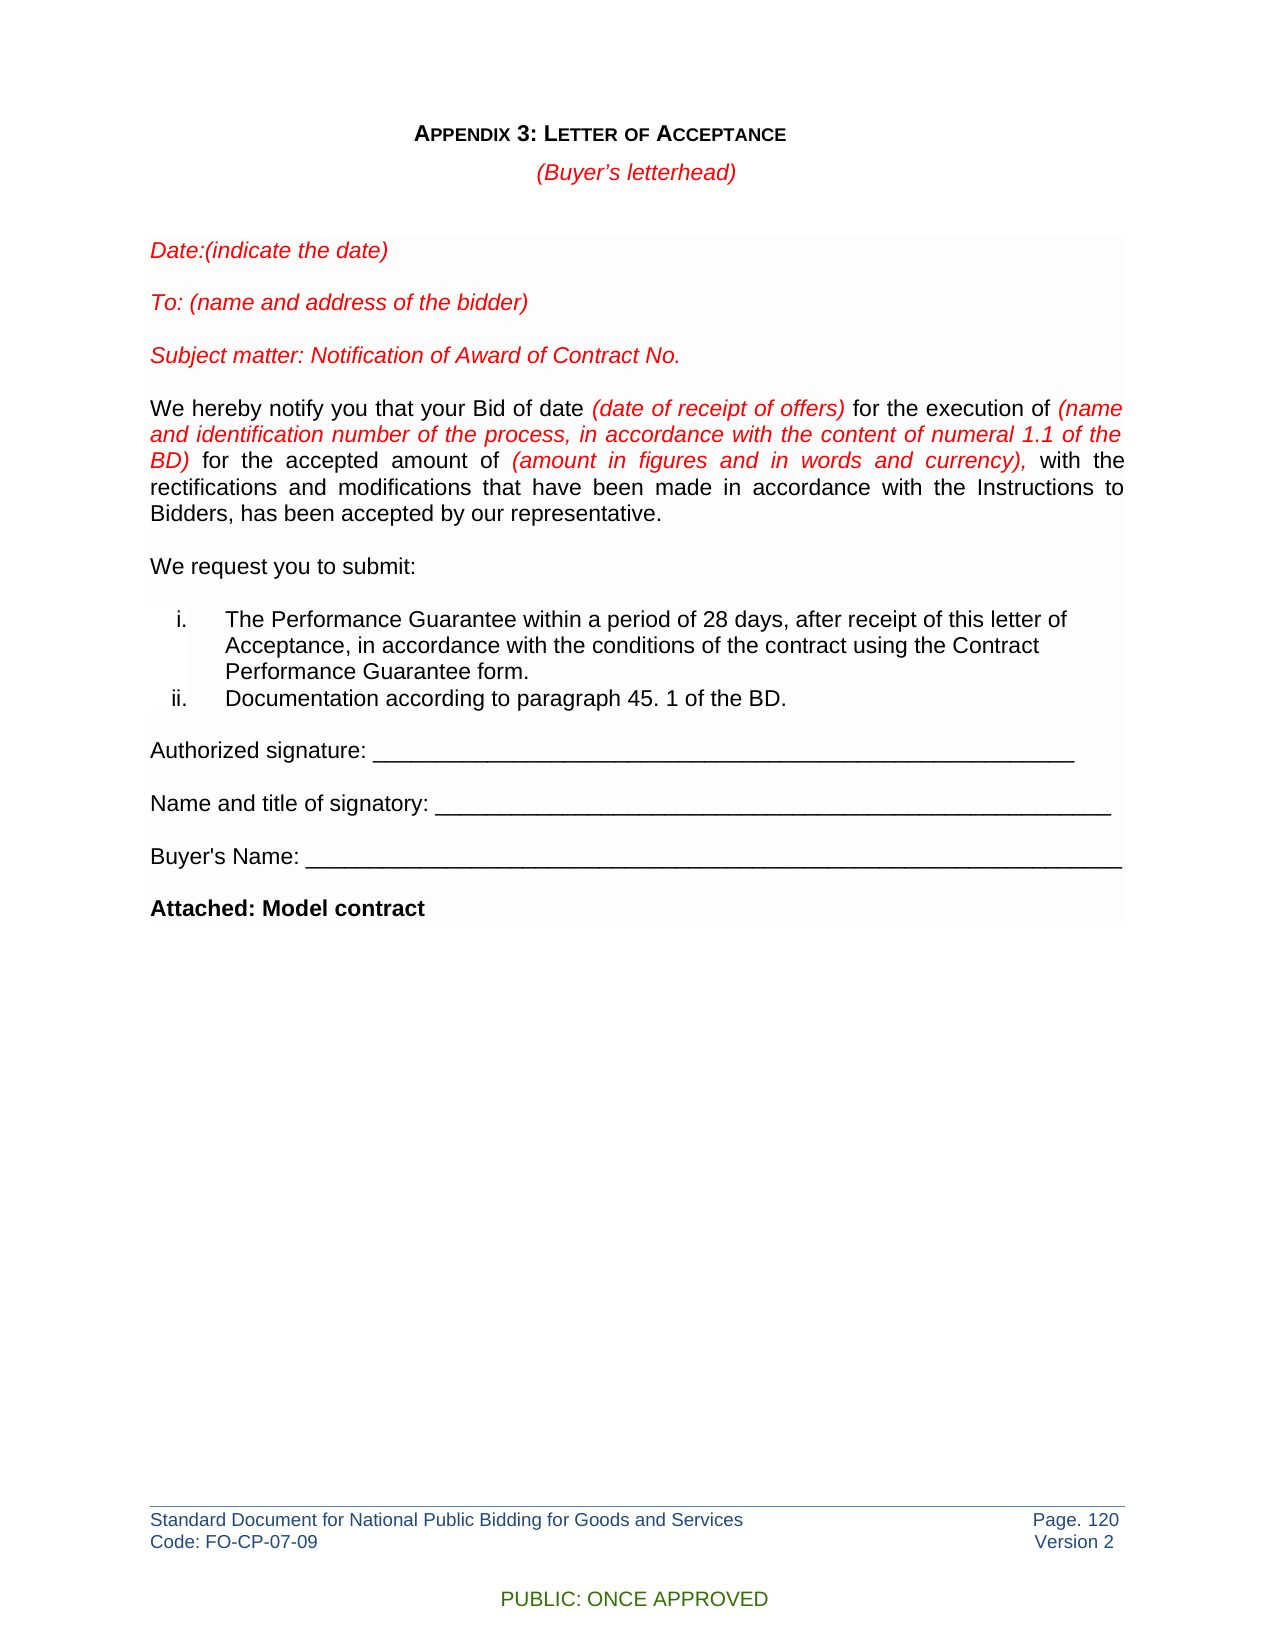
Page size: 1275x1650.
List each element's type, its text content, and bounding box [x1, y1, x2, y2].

text To: (name and address of the bidder) [150, 289, 1125, 316]
text Subject matter: Notification of Award of Contract No. [150, 342, 1125, 368]
text Appendix 3: Letter of Acceptance [150, 120, 1050, 146]
text We hereby notify you that your Bid of date (date of receipt of offers) for the execution of (name and identification number of the process, in accordance with the content of numeral 1.1 of the BD) for the accepted amount of (amount in figures and in words and currency), with the rectifications and modifications that have been made in accordance with the Instructions to Bidders, has been accepted by our representative. [150, 395, 1125, 526]
list The Performance Guarantee within a period of 28 days, after receipt of this letter of Acceptance, in accordance with the conditions of the contract using the Contract Performance Guarantee form. [187, 606, 1125, 684]
text Attached: Model contract [150, 895, 1125, 922]
list Documentation according to paragraph 45. 1 of the BD. [187, 684, 1125, 711]
text (Buyer’s letterhead) [150, 159, 1125, 185]
text Buyer's Name: ________________________________________________________________ [150, 843, 1125, 869]
text Authorized signature: _______________________________________________________ [150, 737, 1125, 764]
text Name and title of signatory: _____________________________________________________ [150, 790, 1125, 816]
text Date:(indicate the date) [150, 237, 1125, 263]
text We request you to submit: [150, 553, 1125, 579]
